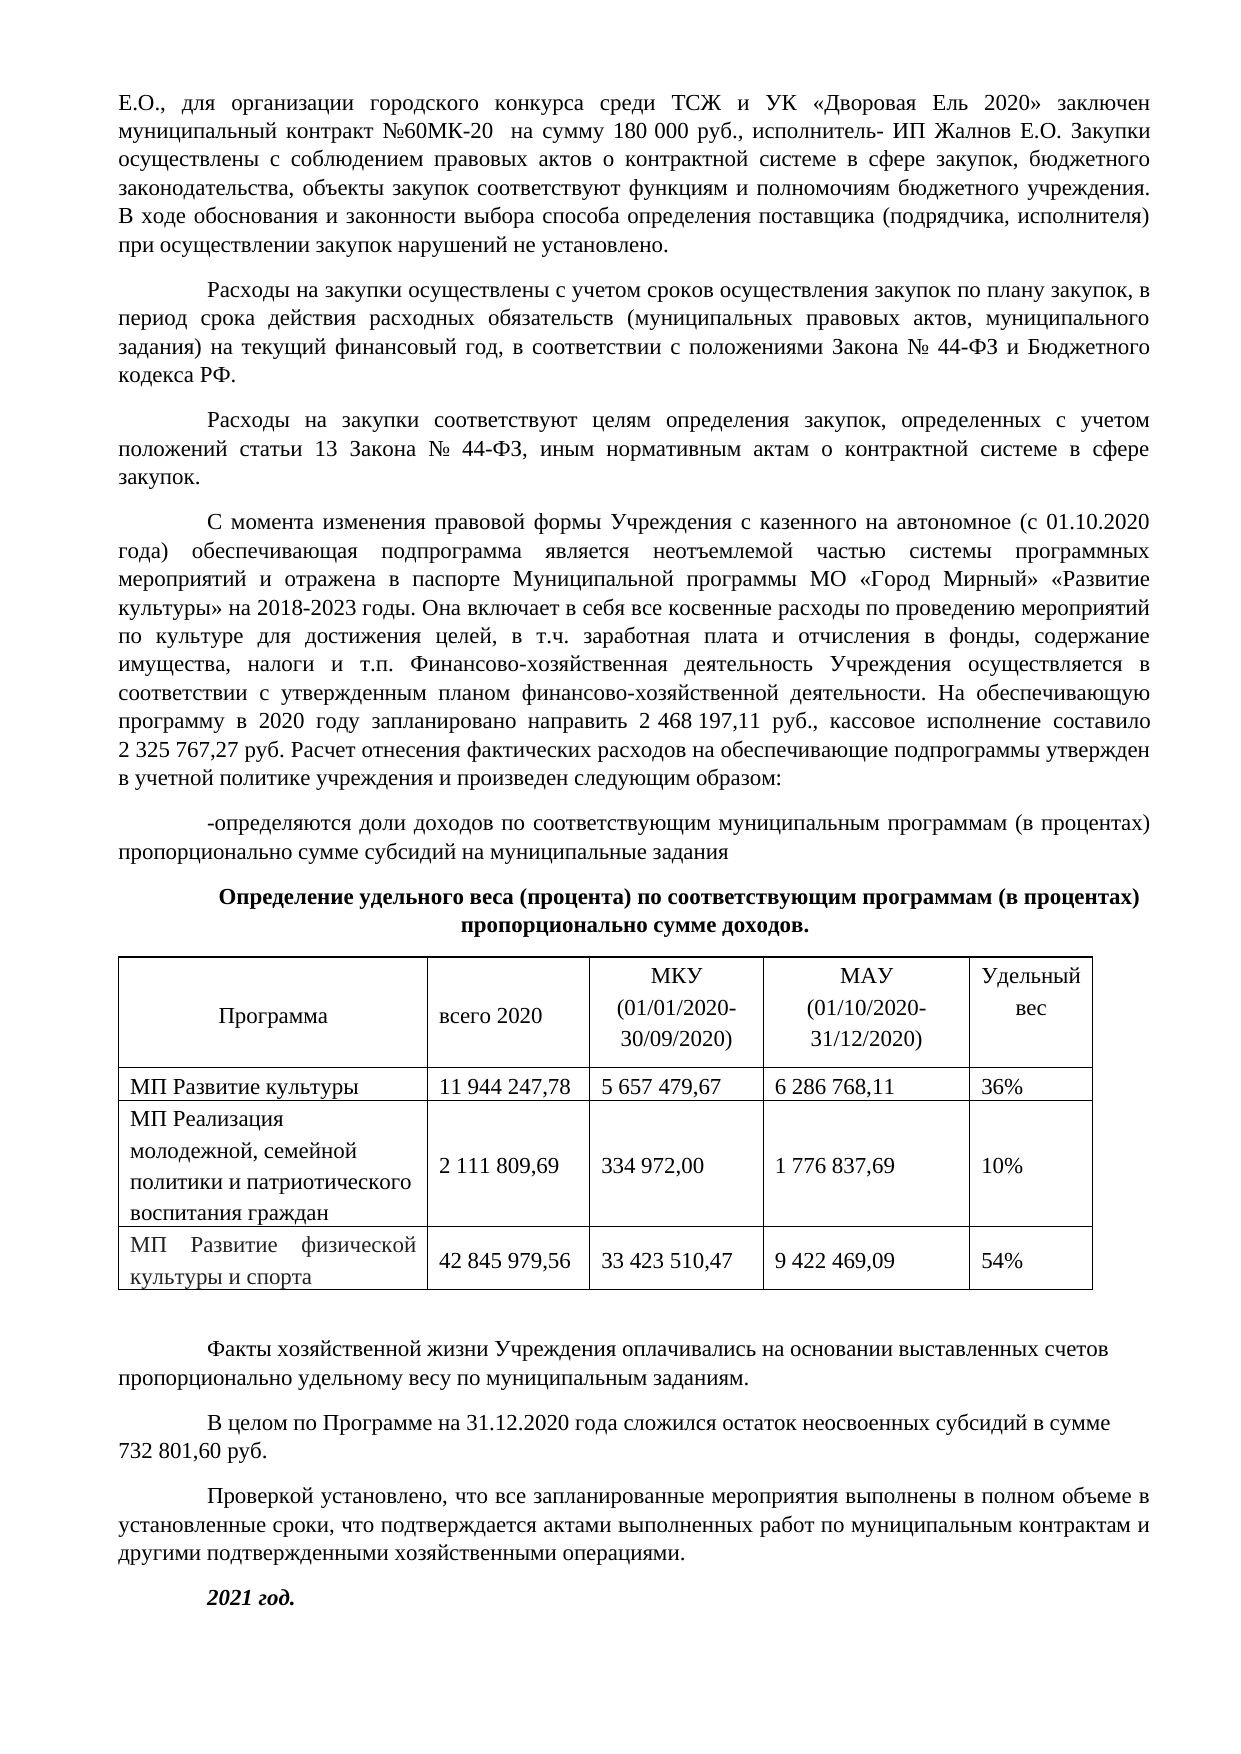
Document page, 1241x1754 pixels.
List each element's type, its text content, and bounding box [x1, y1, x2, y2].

table_cell 9 422 469,09 [764, 1227, 969, 1289]
text Определение удельного веса (процента) по соответствующим программам (в процентах) пропорционально сумме доходов. [118, 883, 1152, 938]
table_cell 42 845 979,56 [428, 1227, 589, 1289]
table_cell 10% [970, 1101, 1092, 1226]
table_cell 33 423 510,47 [590, 1227, 763, 1289]
table_cell 2 111 809,69 [428, 1101, 589, 1226]
table_header Программа [119, 958, 427, 1067]
table_header всего 2020 [428, 958, 589, 1067]
table_cell 6 286 768,11 [764, 1068, 969, 1099]
table_header МКУ (01/01/2020-30/09/2020) [590, 958, 763, 1067]
text -определяются доли доходов по соответствующим муниципальным программам (в процентах) пропорционально сумме субсидий на муниципальные задания [118, 809, 1152, 864]
table_cell 11 944 247,78 [428, 1068, 589, 1099]
table_cell МП Развитие культуры [119, 1068, 427, 1099]
text Проверкой установлено, что все запланированные мероприятия выполнены в полном объеме в установленные сроки, что подтверждается актами выполненных работ по муниципальным контрактам и другими подтвержденными хозяйственными операциями. [118, 1482, 1152, 1566]
table_cell 1 776 837,69 [764, 1101, 969, 1226]
text С момента изменения правовой формы Учреждения с казенного на автономное (с 01.10.2020 года) обеспечивающая подпрограмма является неотъемлемой частью системы программных мероприятий и отражена в паспорте Муниципальной программы МО «Город Мирный» «Развитие культуры» на 2018-2023 годы. Она включает в себя все косвенные расходы по проведению мероприятий по культуре для достижения целей, в т.ч. заработная плата и отчисления в фонды, содержание имущества, налоги и т.п. Финансово-хозяйственная деятельность Учреждения осуществляется в соответствии с утвержденным планом финансово-хозяйственной деятельности. На обеспечивающую программу в 2020 году запланировано направить 2 468 197,11 руб., кассовое исполнение составило 2 325 767,27 руб. Расчет отнесения фактических расходов на обеспечивающие подпрограммы утвержден в учетной политике учреждения и произведен следующим образом: [118, 508, 1152, 791]
table_cell 54% [970, 1227, 1092, 1289]
text 2021 год. [118, 1584, 1152, 1611]
table_cell 36% [970, 1068, 1092, 1099]
table_cell 334 972,00 [590, 1101, 763, 1226]
text Расходы на закупки соответствуют целям определения закупок, определенных с учетом положений статьи 13 Закона № 44-ФЗ, иным нормативным актам о контрактной системе в сфере закупок. [118, 406, 1152, 489]
table_header Удельный вес [970, 958, 1092, 1067]
table_cell МП Развитие физической культуры и спорта [119, 1227, 427, 1289]
table_header МАУ (01/10/2020-31/12/2020) [764, 958, 969, 1067]
table_cell 5 657 479,67 [590, 1068, 763, 1099]
text Факты хозяйственной жизни Учреждения оплачивались на основании выставленных счетов пропорционально удельному весу по муниципальным заданиям. [118, 1335, 1152, 1390]
text В целом по Программе на 31.12.2020 года сложился остаток неосвоенных субсидий в сумме 732 801,60 руб. [118, 1409, 1152, 1464]
text Расходы на закупки осуществлены с учетом сроков осуществления закупок по плану закупок, в период срока действия расходных обязательств (муниципальных правовых актов, муниципального задания) на текущий финансовый год, в соответствии с положениями Закона № 44-ФЗ и Бюджетного кодекса РФ. [118, 276, 1152, 388]
table_cell МП Реализация молодежной, семейной политики и патриотического воспитания граждан [119, 1101, 427, 1226]
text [118, 89, 1152, 257]
